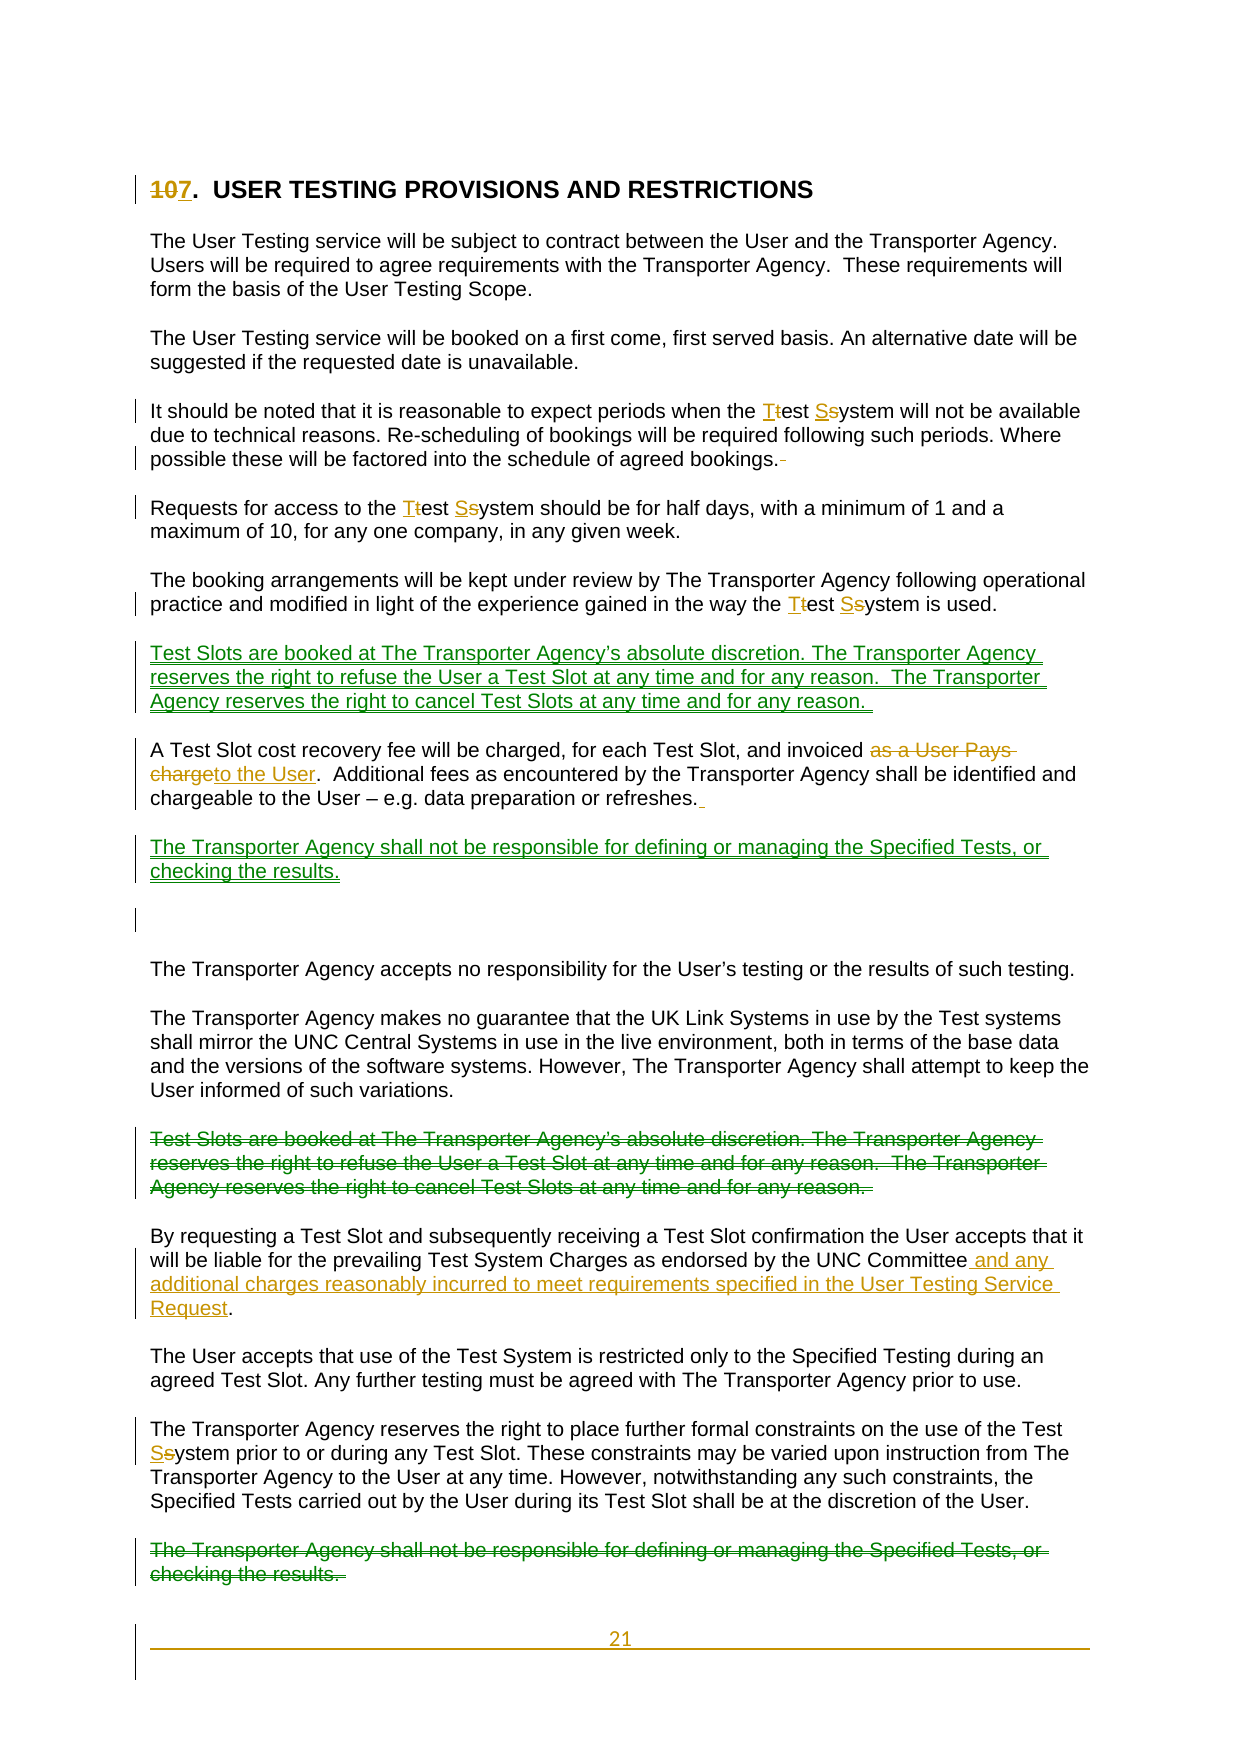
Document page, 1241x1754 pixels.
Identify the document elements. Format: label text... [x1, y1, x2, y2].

text The User Testing service will be subject to contract between the User and the Transporter Agency. Users will be required to agree requirements with the Transporter Agency. These requirements will form the basis of the User Testing Scope. [150, 229, 1090, 301]
text The Transporter Agency accepts no responsibility for the User’s testing or the results of such testing. [150, 957, 1090, 981]
subtitle . USER TESTING PROVISIONS AND RESTRICTIONS [150, 175, 1090, 204]
text By requesting a Test Slot and subsequently receiving a Test Slot confirmation the User accepts that it will be liable for the prevailing Test System Charges as endorsed by the UNC Committee. [150, 1223, 1090, 1319]
text A Test Slot cost recovery fee will be charged, for each Test Slot, and invoiced . Additional fees as encountered by the Transporter Agency shall be identified and chargeable to the User – e.g. data preparation or refreshes. [150, 738, 1090, 810]
text The User Testing service will be booked on a first come, first served basis. An alternative date will be suggested if the requested date is unavailable. [150, 326, 1090, 373]
text Requests for access to the est ystem should be for half days, with a minimum of 1 and a maximum of 10, for any one company, in any given week. [150, 495, 1090, 543]
text It should be noted that it is reasonable to expect periods when the est ystem will not be available due to technical reasons. Re-scheduling of bookings will be required following such periods. Where possible these will be factored into the schedule of agreed bookings. [150, 398, 1090, 470]
text The User accepts that use of the Test System is restricted only to the Specified Testing during an agreed Test Slot. Any further testing must be agreed with The Transporter Agency prior to use. [150, 1344, 1090, 1392]
text The booking arrangements will be kept under review by The Transporter Agency following operational practice and modified in light of the experience gained in the way the est ystem is used. [150, 568, 1090, 616]
text The Transporter Agency makes no guarantee that the UK Link Systems in use by the Test systems shall mirror the UNC Central Systems in use in the live environment, both in terms of the base data and the versions of the software systems. However, The Transporter Agency shall attempt to keep the User informed of such variations. [150, 1006, 1090, 1102]
text The Transporter Agency reserves the right to place further formal constraints on the use of the Test ystem prior to or during any Test Slot. These constraints may be varied upon instruction from The Transporter Agency to the User at any time. However, notwithstanding any such constraints, the Specified Tests carried out by the User during its Test Slot shall be at the discretion of the User. [150, 1417, 1090, 1513]
